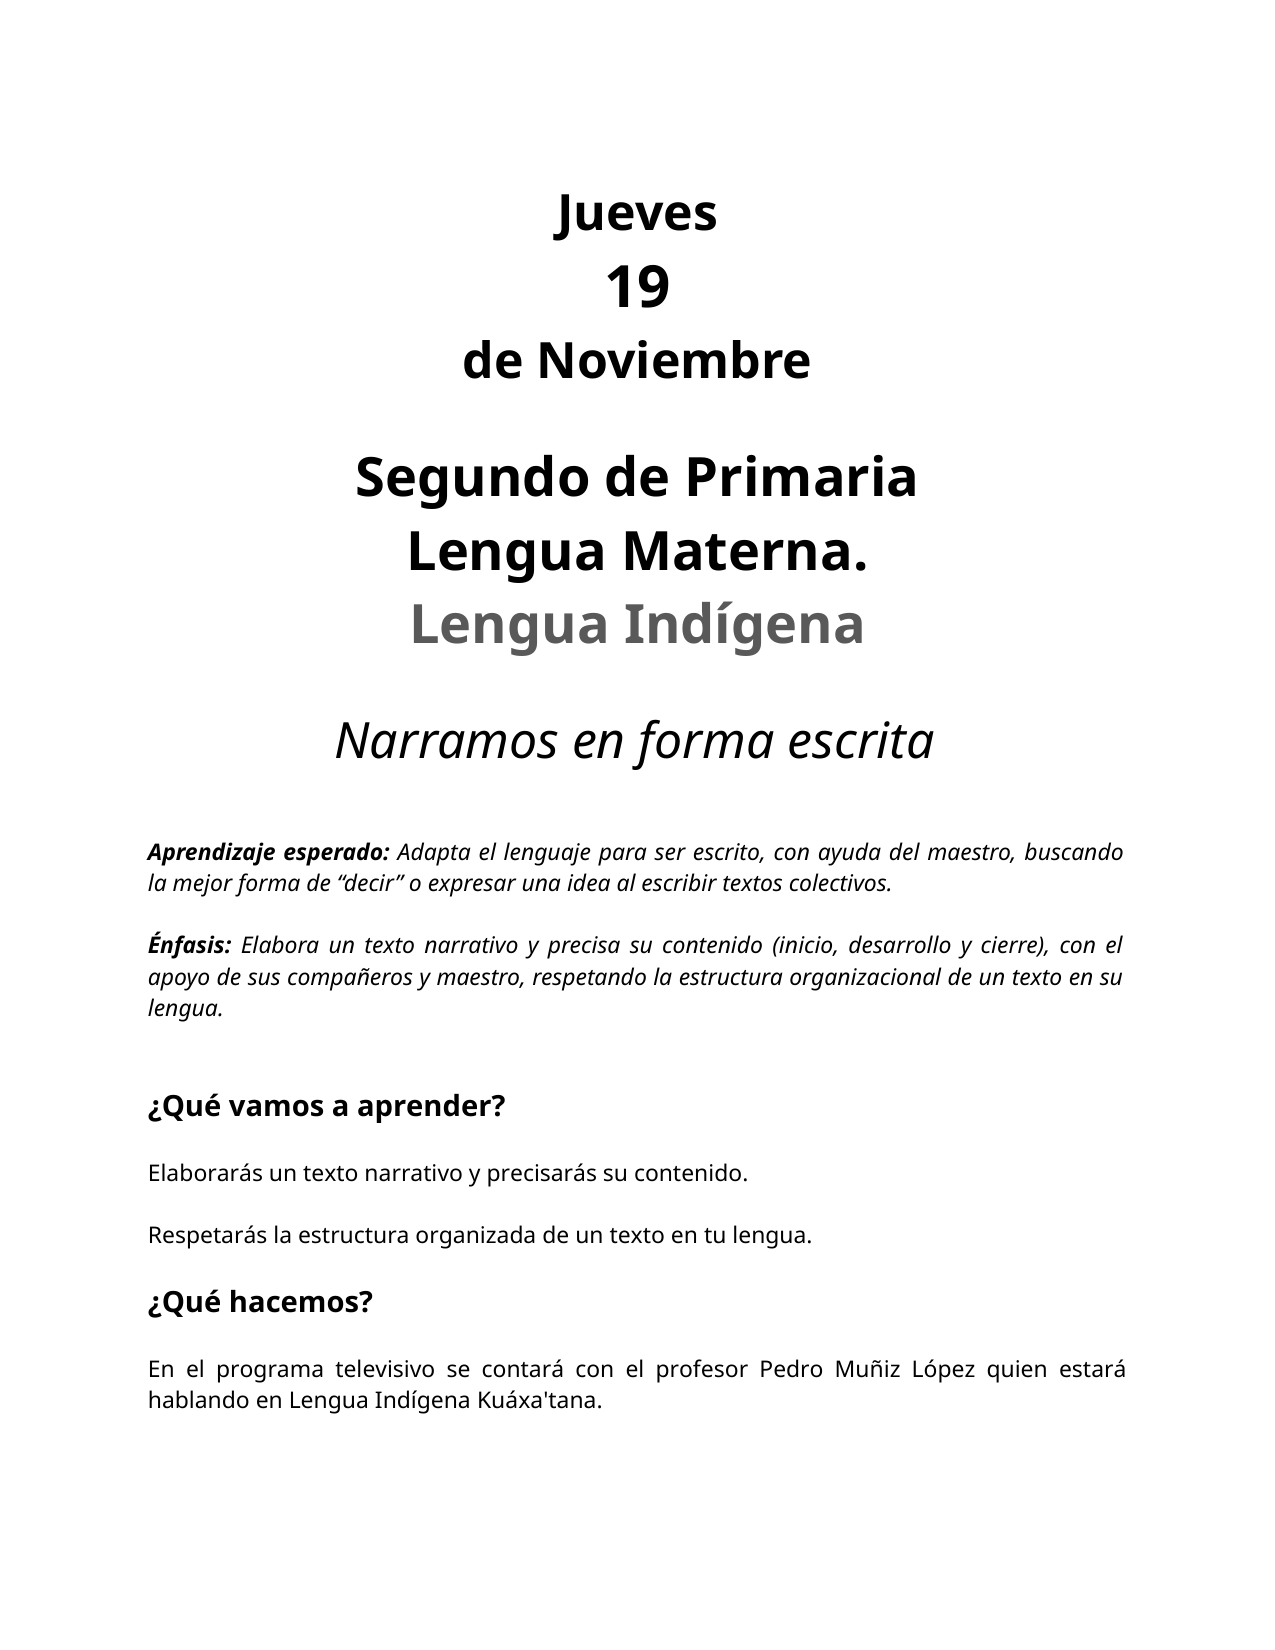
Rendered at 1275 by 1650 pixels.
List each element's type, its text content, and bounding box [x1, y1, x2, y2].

text ¿Qué hacemos? [148, 1282, 1127, 1321]
text Respetarás la estructura organizada de un texto en tu lengua. [148, 1219, 1127, 1250]
text Narramos en forma escrita [148, 705, 1127, 773]
text ¿Qué vamos a aprender? [148, 1086, 1127, 1125]
text Elaborarás un texto narrativo y precisarás su contenido. [148, 1157, 1127, 1188]
text Lengua Materna. [148, 512, 1127, 586]
text Aprendizaje esperado: Adapta el lenguaje para ser escrito, con ayuda del maestro, buscando la mejor forma de “decir” o expresar una idea al escribir textos colectivos. [148, 836, 1127, 898]
text En el programa televisivo se contará con el profesor Pedro Muñiz López quien estará hablando en Lengua Indígena Kuáxa'tana. [148, 1352, 1127, 1415]
text Lengua Indígena [148, 586, 1127, 659]
text Jueves [148, 177, 1127, 245]
text 19 [148, 245, 1127, 325]
text Énfasis: Elabora un texto narrativo y precisa su contenido (inicio, desarrollo y cierre), con el apoyo de sus compañeros y maestro, respetando la estructura organizacional de un texto en su lengua. [148, 929, 1127, 1023]
text de Noviembre [148, 325, 1127, 393]
text Segundo de Primaria [148, 438, 1127, 512]
